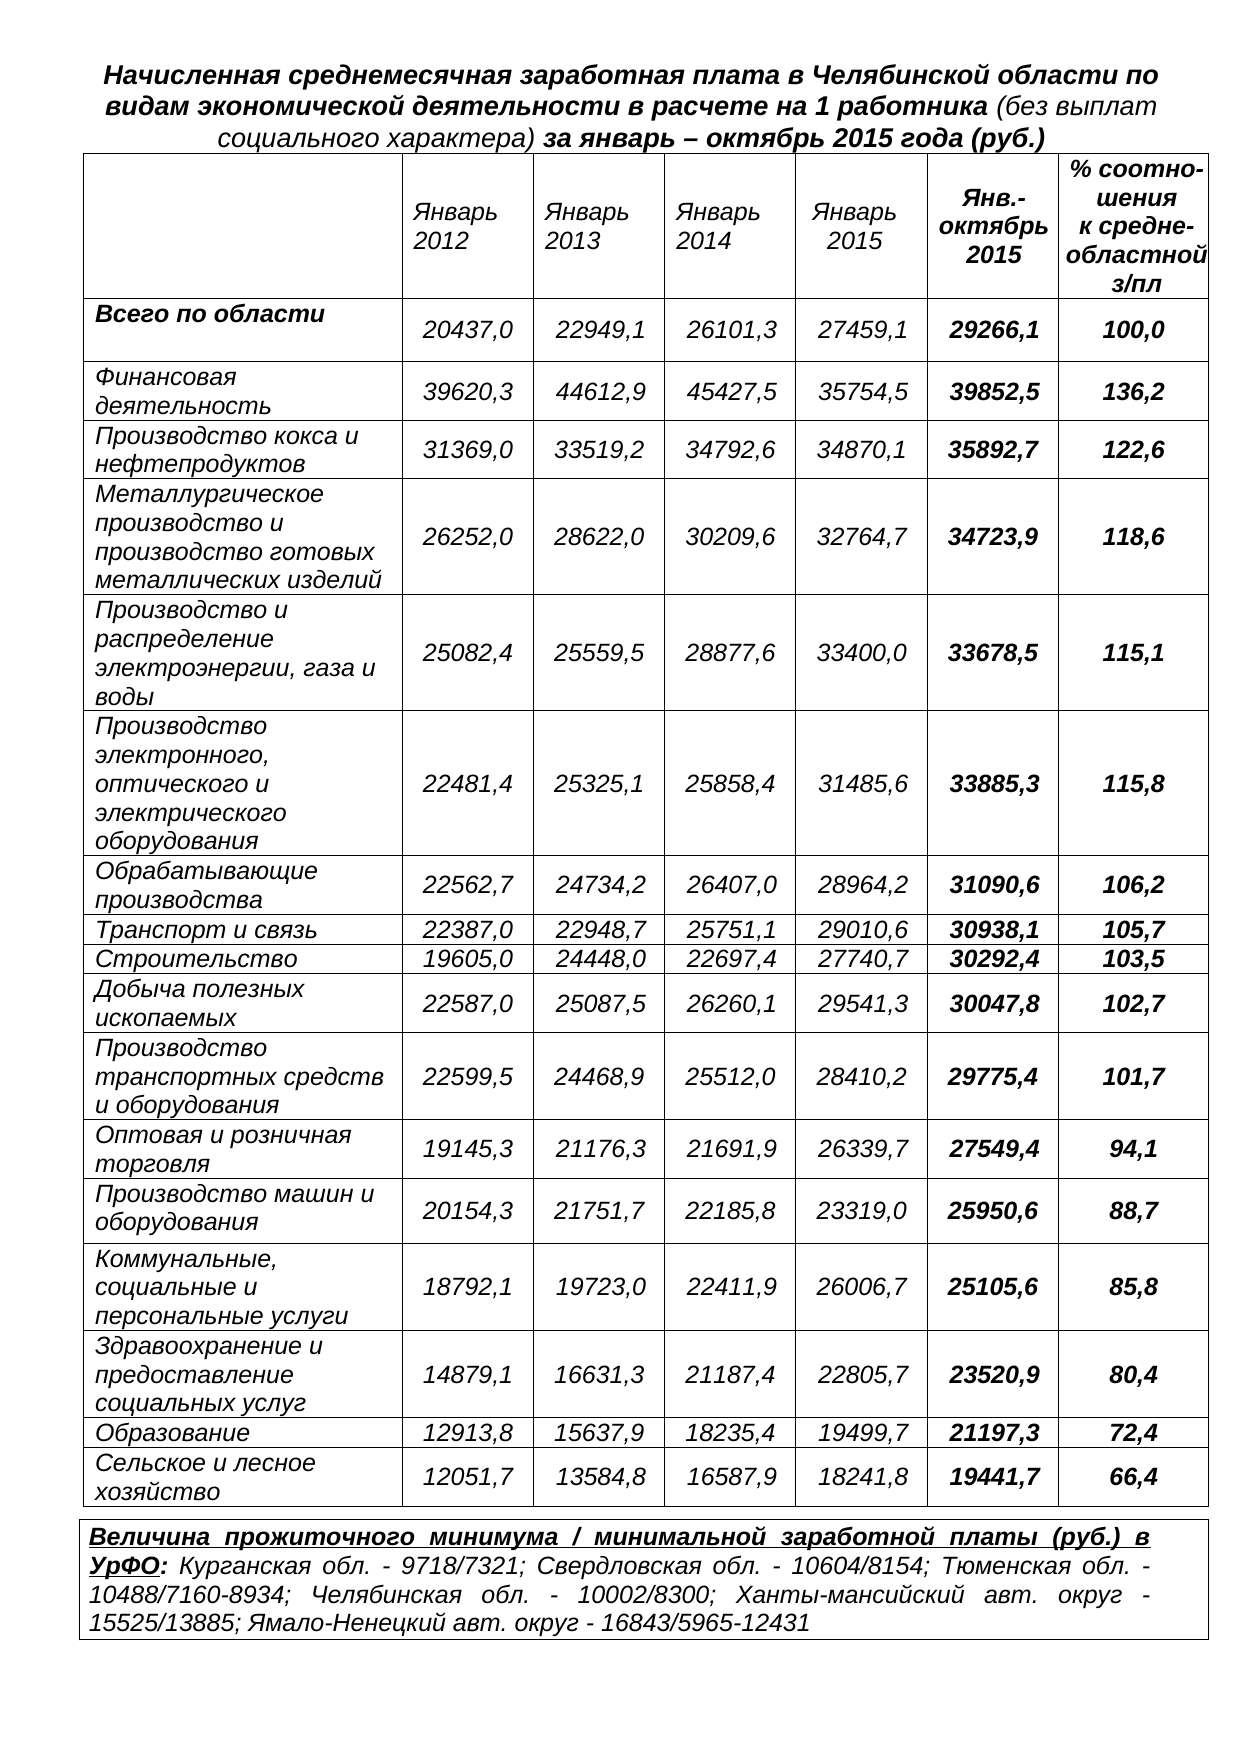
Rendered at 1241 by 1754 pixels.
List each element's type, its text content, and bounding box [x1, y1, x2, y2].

table_cell 22411,9 [665, 1244, 795, 1330]
table_cell 25105,6 [928, 1244, 1058, 1330]
table_cell 72,4 [1059, 1418, 1208, 1447]
table_cell 80,4 [1059, 1331, 1208, 1417]
table_cell 25858,4 [665, 711, 795, 855]
table_cell 33678,5 [928, 595, 1058, 710]
table_cell 39620,3 [403, 362, 533, 420]
table_cell Строительство [84, 945, 402, 973]
table_cell 21691,9 [665, 1120, 795, 1178]
table_cell 27459,1 [796, 299, 927, 361]
table_cell Сельское и лесное хозяйство [84, 1448, 402, 1506]
table_cell 22805,7 [796, 1331, 927, 1417]
table_cell 115,8 [1059, 711, 1208, 855]
table_cell 28964,2 [796, 856, 927, 914]
table_cell 34723,9 [928, 479, 1058, 594]
table_cell 22481,4 [403, 711, 533, 855]
table_cell Производство машин и оборудования [84, 1179, 402, 1243]
text Начисленная среднемесячная заработная плата в Челябинской области по видам экономической деятельности в расчете на 1 работника (без выплат социального характера) за январь – октябрь 2015 года (руб.) [102, 59, 1160, 153]
table_cell 31369,0 [403, 421, 533, 478]
table_cell 136,2 [1059, 362, 1208, 420]
table_cell 16631,3 [534, 1331, 664, 1417]
table_cell 22185,8 [665, 1179, 795, 1243]
table_cell 24734,2 [534, 856, 664, 914]
table_header [84, 154, 402, 298]
text Величина прожиточного минимума / минимальной заработной платы (руб.) в УрФО: Курганская обл. - 9718/7321; Свердловская обл. - 10604/8154; Тюменская обл. - 10488/7160-8934; Челябинская обл. - 10002/8300; Ханты-мансийский авт. округ - 15525/13885; Ямало-Ненецкий авт. округ - 16843/5965-12431 [80, 1520, 1208, 1639]
table_cell 35892,7 [928, 421, 1058, 478]
table_cell Производство электронного, оптического и электрического оборудования [84, 711, 402, 855]
table_cell Производство кокса и нефтепродуктов [84, 421, 402, 478]
table_cell Всего по области [84, 299, 402, 361]
table_cell 14879,1 [403, 1331, 533, 1417]
table_cell 21197,3 [928, 1418, 1058, 1447]
table_cell 35754,5 [796, 362, 927, 420]
table_cell 29266,1 [928, 299, 1058, 361]
table_cell 18235,4 [665, 1418, 795, 1447]
table_cell 29010,6 [796, 915, 927, 943]
table_cell 25559,5 [534, 595, 664, 710]
table_cell 21751,7 [534, 1179, 664, 1243]
table_cell 22562,7 [403, 856, 533, 914]
table_cell 19605,0 [403, 945, 533, 973]
table_cell 15637,9 [534, 1418, 664, 1447]
table_cell 19499,7 [796, 1418, 927, 1447]
table_cell 88,7 [1059, 1179, 1208, 1243]
table_cell 28877,6 [665, 595, 795, 710]
table_cell 30209,6 [665, 479, 795, 594]
table_header Январь 2014 [665, 154, 795, 298]
table_cell 25082,4 [403, 595, 533, 710]
table_cell 34870,1 [796, 421, 927, 478]
table_cell Производство и распределение электроэнергии, газа и воды [84, 595, 402, 710]
table_cell 20437,0 [403, 299, 533, 361]
table_cell Транспорт и связь [84, 915, 402, 943]
table_cell 66,4 [1059, 1448, 1208, 1506]
table_cell 25087,5 [534, 974, 664, 1032]
table_cell 26339,7 [796, 1120, 927, 1178]
table_cell 22697,4 [665, 945, 795, 973]
table_cell 30938,1 [928, 915, 1058, 943]
table_cell 22587,0 [403, 974, 533, 1032]
table_cell 101,7 [1059, 1033, 1208, 1119]
table_cell 33885,3 [928, 711, 1058, 855]
table_cell 25751,1 [665, 915, 795, 943]
table_cell 118,6 [1059, 479, 1208, 594]
table_cell 85,8 [1059, 1244, 1208, 1330]
table_cell 33519,2 [534, 421, 664, 478]
table_cell 25325,1 [534, 711, 664, 855]
table_cell 115,1 [1059, 595, 1208, 710]
table_cell 20154,3 [403, 1179, 533, 1243]
table_cell 21187,4 [665, 1331, 795, 1417]
table_cell 28410,2 [796, 1033, 927, 1119]
table_cell 27740,7 [796, 945, 927, 973]
table_cell 25950,6 [928, 1179, 1058, 1243]
table_cell 31485,6 [796, 711, 927, 855]
table_cell 100,0 [1059, 299, 1208, 361]
table_cell 26260,1 [665, 974, 795, 1032]
table_cell Металлургическое производство и производство готовых металлических изделий [84, 479, 402, 594]
table_header % соотно- шения к средне- областной з/пл [1059, 154, 1208, 298]
table_cell Здравоохранение и предоставление социальных услуг [84, 1331, 402, 1417]
table_cell 18241,8 [796, 1448, 927, 1506]
table_cell 44612,9 [534, 362, 664, 420]
table_cell 19723,0 [534, 1244, 664, 1330]
table_cell 26101,3 [665, 299, 795, 361]
table_cell 18792,1 [403, 1244, 533, 1330]
table_cell 33400,0 [796, 595, 927, 710]
table_cell 13584,8 [534, 1448, 664, 1506]
table_cell 30047,8 [928, 974, 1058, 1032]
table_cell 29775,4 [928, 1033, 1058, 1119]
table_cell 16587,9 [665, 1448, 795, 1506]
table_cell Образование [84, 1418, 402, 1447]
table_cell 19145,3 [403, 1120, 533, 1178]
table_cell 21176,3 [534, 1120, 664, 1178]
table_cell Обрабатывающие производства [84, 856, 402, 914]
table_cell 102,7 [1059, 974, 1208, 1032]
table_cell Финансовая деятельность [84, 362, 402, 420]
table_cell 25512,0 [665, 1033, 795, 1119]
table_cell 22387,0 [403, 915, 533, 943]
table_cell 23319,0 [796, 1179, 927, 1243]
table_cell 27549,4 [928, 1120, 1058, 1178]
table_cell 12051,7 [403, 1448, 533, 1506]
table_cell 29541,3 [796, 974, 927, 1032]
table_cell 106,2 [1059, 856, 1208, 914]
table_cell 26252,0 [403, 479, 533, 594]
table_cell 105,7 [1059, 915, 1208, 943]
table_cell Производство транспортных средств и оборудования [84, 1033, 402, 1119]
table_cell 45427,5 [665, 362, 795, 420]
table_cell Добыча полезных ископаемых [84, 974, 402, 1032]
table_cell 103,5 [1059, 945, 1208, 973]
table_header Январь 2012 [403, 154, 533, 298]
table_cell 23520,9 [928, 1331, 1058, 1417]
table_header Январь 2015 [796, 154, 927, 298]
table_cell 12913,8 [403, 1418, 533, 1447]
table_cell 24468,9 [534, 1033, 664, 1119]
table_header Янв.-октябрь 2015 [928, 154, 1058, 298]
table_cell 22948,7 [534, 915, 664, 943]
table_cell 19441,7 [928, 1448, 1058, 1506]
table_cell 24448,0 [534, 945, 664, 973]
table_cell 26407,0 [665, 856, 795, 914]
table_cell 122,6 [1059, 421, 1208, 478]
table_cell 26006,7 [796, 1244, 927, 1330]
table_cell 39852,5 [928, 362, 1058, 420]
table_cell 32764,7 [796, 479, 927, 594]
table_cell 22599,5 [403, 1033, 533, 1119]
table_cell 31090,6 [928, 856, 1058, 914]
table_cell Коммунальные, социальные и персональные услуги [84, 1244, 402, 1330]
table_cell 28622,0 [534, 479, 664, 594]
table_cell 30292,4 [928, 945, 1058, 973]
table_header Январь 2013 [534, 154, 664, 298]
table_cell 94,1 [1059, 1120, 1208, 1178]
table_cell Оптовая и розничная торговля [84, 1120, 402, 1178]
table_cell 22949,1 [534, 299, 664, 361]
table_cell 34792,6 [665, 421, 795, 478]
